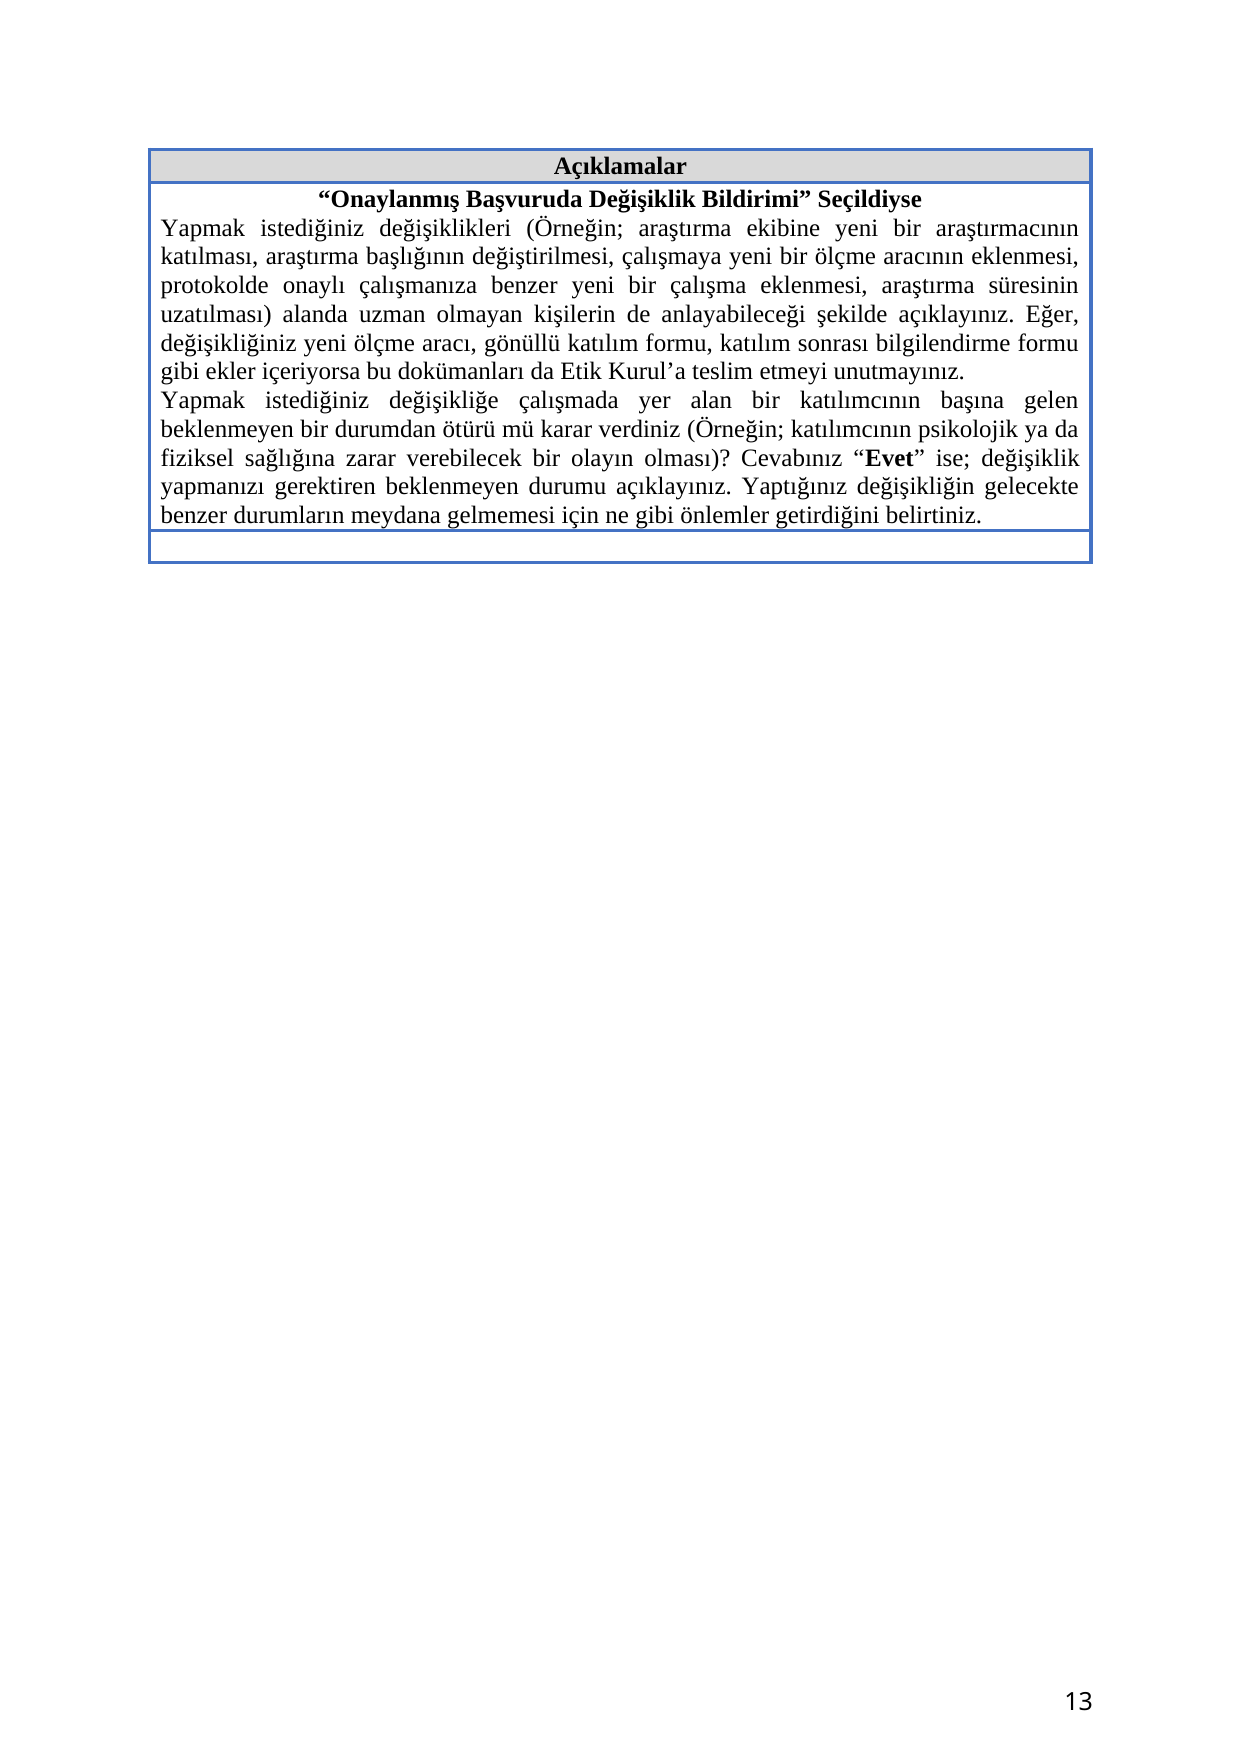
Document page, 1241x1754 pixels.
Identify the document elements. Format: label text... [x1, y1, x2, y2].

table_header Açıklamalar [151, 151, 1089, 181]
table_cell [151, 532, 1089, 561]
table_cell “Onaylanmış Başvuruda Değişiklik Bildirimi” Seçildiyse Yapmak istediğiniz değişiklikleri (Örneğin; araştırma ekibine yeni bir araştırmacının katılması, araştırma başlığının değiştirilmesi, çalışmaya yeni bir ölçme aracının eklenmesi, protokolde onaylı çalışmanıza benzer yeni bir çalışma eklenmesi, araştırma süresinin uzatılması) alanda uzman olmayan kişilerin de anlayabileceği şekilde açıklayınız. Eğer, değişikliğiniz yeni ölçme aracı, gönüllü katılım formu, katılım sonrası bilgilendirme formu gibi ekler içeriyorsa bu dokümanları da Etik Kurul’a teslim etmeyi unutmayınız. Yapmak istediğiniz değişikliğe çalışmada yer alan bir katılımcının başına gelen beklenmeyen bir durumdan ötürü mü karar verdiniz (Örneğin; katılımcının psikolojik ya da fiziksel sağlığına zarar verebilecek bir olayın olması)? Cevabınız “Evet” ise; değişiklik yapmanızı gerektiren beklenmeyen durumu açıklayınız. Yaptığınız değişikliğin gelecekte benzer durumların meydana gelmemesi için ne gibi önlemler getirdiğini belirtiniz. [151, 184, 1089, 529]
